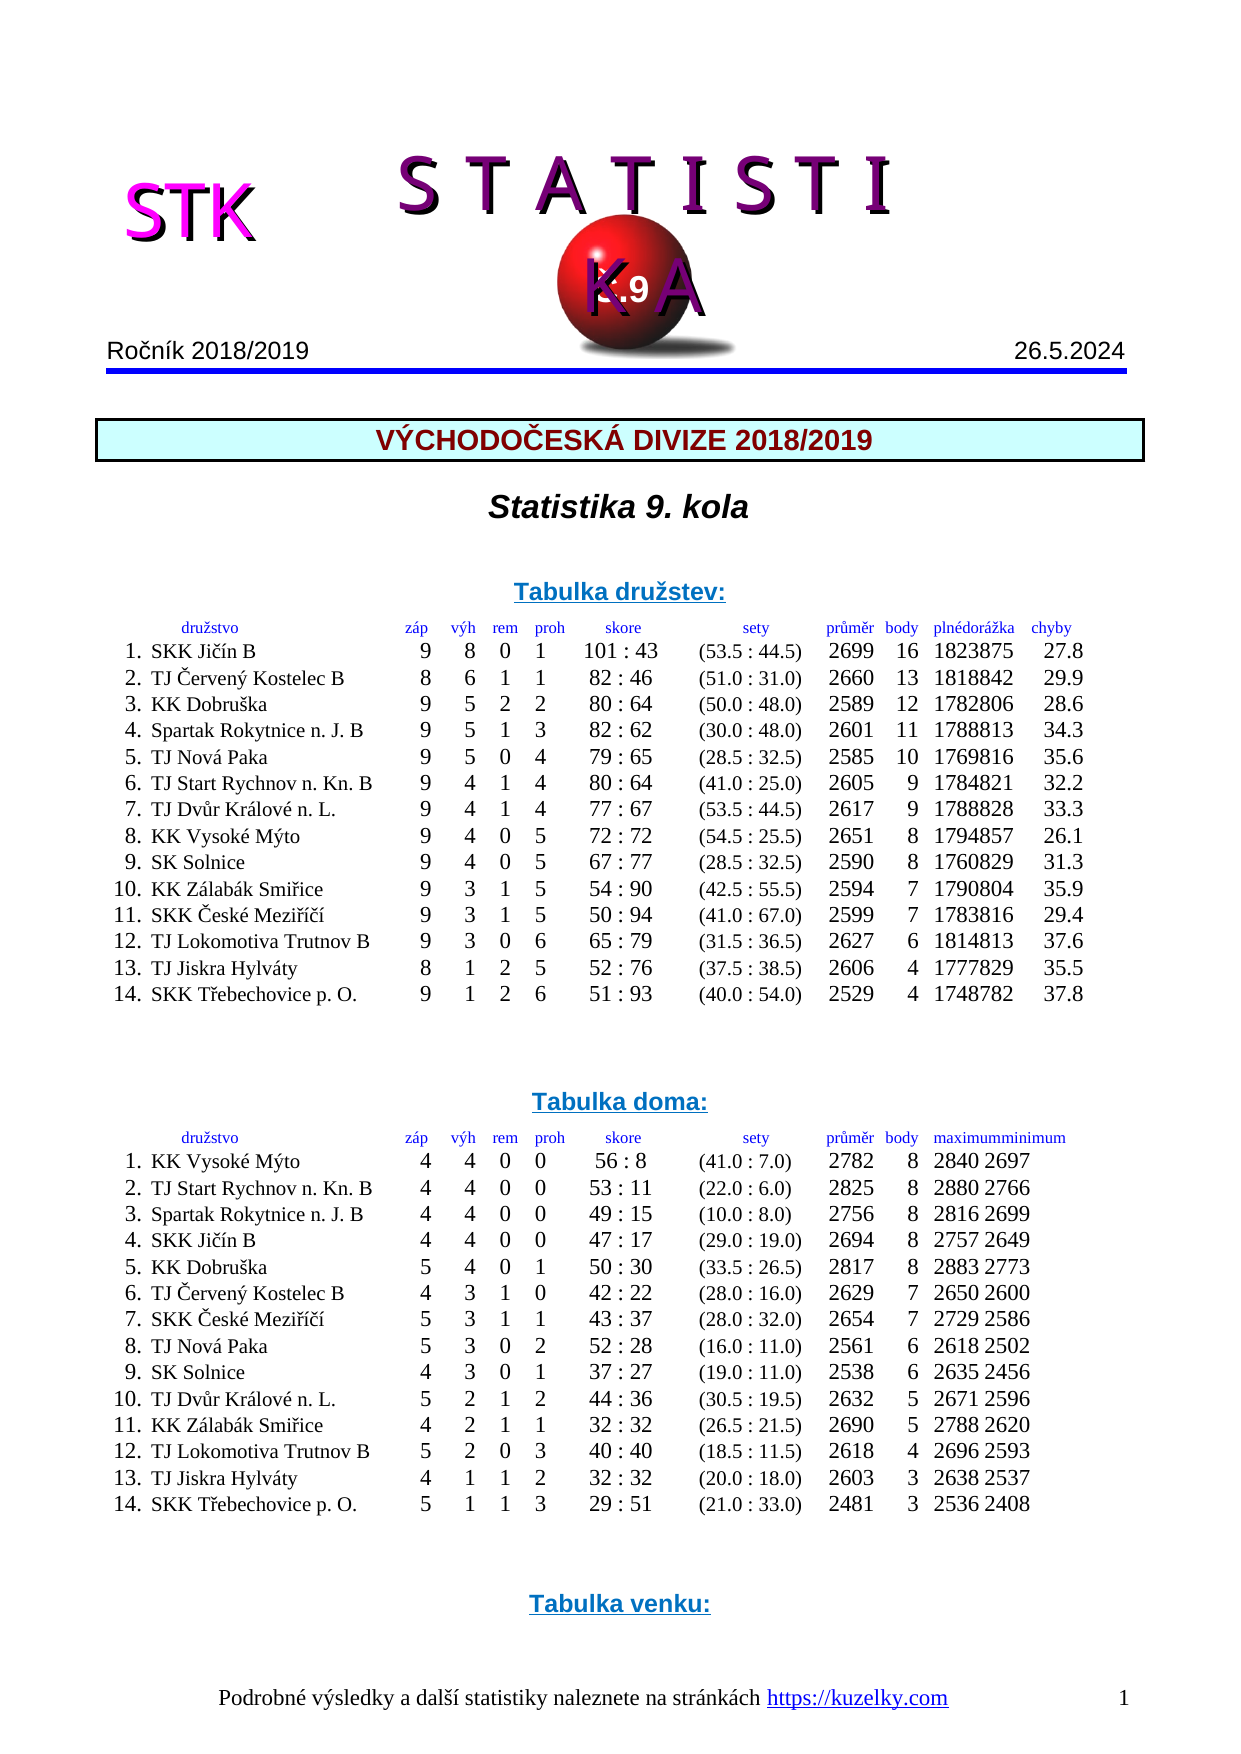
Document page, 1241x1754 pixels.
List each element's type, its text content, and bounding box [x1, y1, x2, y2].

text 2. TJ Start Rychnov n. Kn. B 4 4 0 0 53 : 11 (22.0 : 6.0) 2825 8 2880 2766 [106, 1174, 1134, 1200]
text 10. TJ Dvůr Králové n. L. 5 2 1 2 44 : 36 (30.5 : 19.5) 2632 5 2671 2596 [106, 1384, 1134, 1411]
text 14. SKK Třebechovice p. O. 5 1 1 3 29 : 51 (21.0 : 33.0) 2481 3 2536 2408 [106, 1490, 1134, 1516]
text 11. SKK České Meziříčí 9 3 1 5 50 : 94 (41.0 : 67.0) 2599 7 1783 816 29.4 [106, 901, 1134, 927]
text Tabulka doma: [94, 1087, 1145, 1116]
text 12. TJ Lokomotiva Trutnov B 9 3 0 6 65 : 79 (31.5 : 36.5) 2627 6 1814 813 37.6 [106, 927, 1134, 954]
text Č.9 [687, 267, 1134, 310]
text družstvo záp výh rem proh skore sety průměr body maximum minimum [106, 1128, 1134, 1147]
text 7. TJ Dvůr Králové n. L. 9 4 1 4 77 : 67 (53.5 : 44.5) 2617 9 1788 828 33.3 [106, 796, 1134, 822]
text 6. TJ Start Rychnov n. Kn. B 9 4 1 4 80 : 64 (41.0 : 25.0) 2605 9 1784 821 32.2 [106, 769, 1134, 796]
text Tabulka družstev: [94, 577, 1145, 606]
subtitle Východočeská divize 2018/2019 [98, 421, 1142, 459]
text 3. Spartak Rokytnice n. J. B 4 4 0 0 49 : 15 (10.0 : 8.0) 2756 8 2816 2699 [106, 1200, 1134, 1226]
text Č.9 [106, 267, 587, 310]
text 14. SKK Třebechovice p. O. 9 1 2 6 51 : 93 (40.0 : 54.0) 2529 4 1748 782 37.8 [106, 980, 1134, 1006]
text 8. TJ Nová Paka 5 3 0 2 52 : 28 (16.0 : 11.0) 2561 6 2618 2502 [106, 1332, 1134, 1358]
text 5. TJ Nová Paka 9 5 0 4 79 : 65 (28.5 : 32.5) 2585 10 1769 816 35.6 [106, 743, 1134, 769]
text 4. SKK Jičín B 4 4 0 0 47 : 17 (29.0 : 19.0) 2694 8 2757 2649 [106, 1226, 1134, 1253]
text 13. TJ Jiskra Hylváty 8 1 2 5 52 : 76 (37.5 : 38.5) 2606 4 1777 829 35.5 [106, 954, 1134, 980]
text 7. SKK České Meziříčí 5 3 1 1 43 : 37 (28.0 : 32.0) 2654 7 2729 2586 [106, 1306, 1134, 1332]
text 1. KK Vysoké Mýto 4 4 0 0 56 : 8 (41.0 : 7.0) 2782 8 2840 2697 [106, 1147, 1134, 1174]
text 2. TJ Červený Kostelec B 8 6 1 1 82 : 46 (51.0 : 31.0) 2660 13 1818 842 29.9 [106, 664, 1134, 690]
text 1. SKK Jičín B 9 8 0 1 101 : 43 (53.5 : 44.5) 2699 16 1823 875 27.8 [106, 637, 1134, 664]
text Ročník 2018/2019 26.5.2024 [106, 336, 1134, 365]
text 13. TJ Jiskra Hylváty 4 1 1 2 32 : 32 (20.0 : 18.0) 2603 3 2638 2537 [106, 1464, 1134, 1490]
text 9. SK Solnice 4 3 0 1 37 : 27 (19.0 : 11.0) 2538 6 2635 2456 [106, 1358, 1134, 1384]
text družstvo záp výh rem proh skore sety průměr body plné dorážka chyby [106, 618, 1134, 637]
text 12. TJ Lokomotiva Trutnov B 5 2 0 3 40 : 40 (18.5 : 11.5) 2618 4 2696 2593 [106, 1437, 1134, 1464]
text 4. Spartak Rokytnice n. J. B 9 5 1 3 82 : 62 (30.0 : 48.0) 2601 11 1788 813 34.3 [106, 716, 1134, 743]
text 3. KK Dobruška 9 5 2 2 80 : 64 (50.0 : 48.0) 2589 12 1782 806 28.6 [106, 690, 1134, 716]
text 9. SK Solnice 9 4 0 5 67 : 77 (28.5 : 32.5) 2590 8 1760 829 31.3 [106, 848, 1134, 874]
text 8. KK Vysoké Mýto 9 4 0 5 72 : 72 (54.5 : 25.5) 2651 8 1794 857 26.1 [106, 822, 1134, 848]
text Č.9 [609, 267, 671, 310]
text Tabulka venku: [94, 1589, 1145, 1618]
text 11. KK Zálabák Smiřice 4 2 1 1 32 : 32 (26.5 : 21.5) 2690 5 2788 2620 [106, 1411, 1134, 1437]
text 10. KK Zálabák Smiřice 9 3 1 5 54 : 90 (42.5 : 55.5) 2594 7 1790 804 35.9 [106, 874, 1134, 901]
text 6. TJ Červený Kostelec B 4 3 1 0 42 : 22 (28.0 : 16.0) 2629 7 2650 2600 [106, 1279, 1134, 1306]
text Statistika 9. kola [106, 487, 1134, 526]
text 5. KK Dobruška 5 4 0 1 50 : 30 (33.5 : 26.5) 2817 8 2883 2773 [106, 1253, 1134, 1279]
